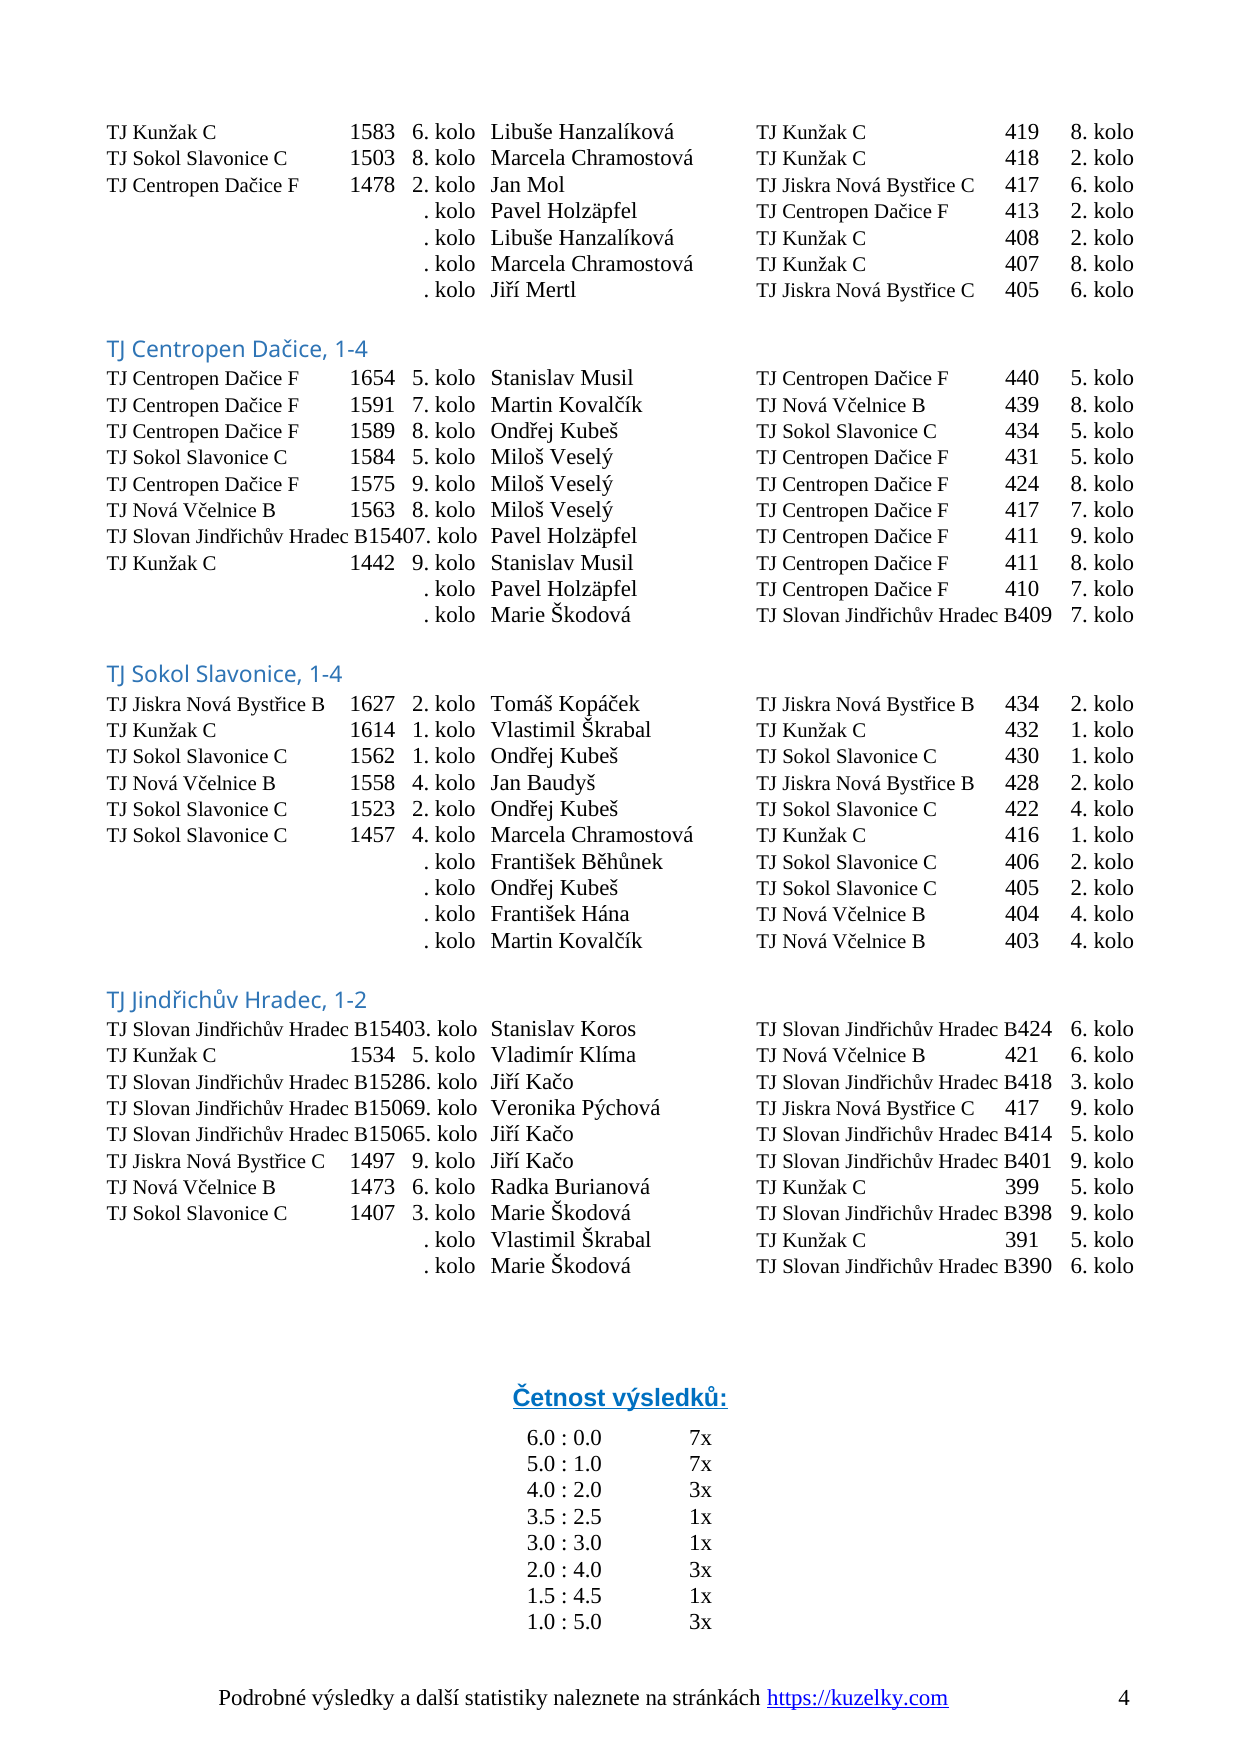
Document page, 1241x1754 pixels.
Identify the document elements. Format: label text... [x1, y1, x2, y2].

text TJ Slovan Jindřichův Hradec B 1506 9. kolo Veronika Pýchová TJ Jiskra Nová Bystřice C 417 9. kolo [106, 1094, 1134, 1120]
text 1.5 : 4.5 1x [106, 1582, 1134, 1608]
text . kolo František Běhůnek TJ Sokol Slavonice C 406 2. kolo [106, 848, 1134, 874]
text 1.0 : 5.0 3x [106, 1608, 1134, 1635]
text TJ Sokol Slavonice C 1407 3. kolo Marie Škodová TJ Slovan Jindřichův Hradec B 398 9. kolo [106, 1199, 1134, 1226]
text TJ Centropen Dačice F 1654 5. kolo Stanislav Musil TJ Centropen Dačice F 440 5. kolo [106, 364, 1134, 391]
subtitle TJ Sokol Slavonice, 1-4 [106, 658, 1134, 690]
text 3.0 : 3.0 1x [106, 1529, 1134, 1556]
text TJ Centropen Dačice F 1478 2. kolo Jan Mol TJ Jiskra Nová Bystřice C 417 6. kolo [106, 171, 1134, 197]
text TJ Centropen Dačice F 1591 7. kolo Martin Kovalčík TJ Nová Včelnice B 439 8. kolo [106, 391, 1134, 417]
text Četnost výsledků: [94, 1383, 1145, 1411]
text TJ Sokol Slavonice C 1523 2. kolo Ondřej Kubeš TJ Sokol Slavonice C 422 4. kolo [106, 795, 1134, 821]
text TJ Nová Včelnice B 1558 4. kolo Jan Baudyš TJ Jiskra Nová Bystřice B 428 2. kolo [106, 769, 1134, 795]
text . kolo Pavel Holzäpfel TJ Centropen Dačice F 410 7. kolo [106, 575, 1134, 602]
text . kolo Marie Škodová TJ Slovan Jindřichův Hradec B 390 6. kolo [106, 1252, 1134, 1278]
text TJ Kunžak C 1534 5. kolo Vladimír Klíma TJ Nová Včelnice B 421 6. kolo [106, 1041, 1134, 1068]
text TJ Centropen Dačice F 1589 8. kolo Ondřej Kubeš TJ Sokol Slavonice C 434 5. kolo [106, 417, 1134, 443]
text 4.0 : 2.0 3x [106, 1477, 1134, 1503]
text TJ Slovan Jindřichův Hradec B 1540 3. kolo Stanislav Koros TJ Slovan Jindřichův Hradec B 424 6. kolo [106, 1015, 1134, 1041]
text TJ Sokol Slavonice C 1584 5. kolo Miloš Veselý TJ Centropen Dačice F 431 5. kolo [106, 443, 1134, 470]
text TJ Sokol Slavonice C 1457 4. kolo Marcela Chramostová TJ Kunžak C 416 1. kolo [106, 821, 1134, 848]
text TJ Slovan Jindřichův Hradec B 1506 5. kolo Jiří Kačo TJ Slovan Jindřichův Hradec B 414 5. kolo [106, 1120, 1134, 1147]
text TJ Sokol Slavonice C 1562 1. kolo Ondřej Kubeš TJ Sokol Slavonice C 430 1. kolo [106, 742, 1134, 769]
text TJ Centropen Dačice F 1575 9. kolo Miloš Veselý TJ Centropen Dačice F 424 8. kolo [106, 470, 1134, 496]
text . kolo Libuše Hanzalíková TJ Kunžak C 408 2. kolo [106, 223, 1134, 250]
text 6.0 : 0.0 7x [106, 1424, 1134, 1450]
text . kolo Jiří Mertl TJ Jiskra Nová Bystřice C 405 6. kolo [106, 276, 1134, 303]
text TJ Nová Včelnice B 1563 8. kolo Miloš Veselý TJ Centropen Dačice F 417 7. kolo [106, 496, 1134, 522]
text . kolo Marcela Chramostová TJ Kunžak C 407 8. kolo [106, 250, 1134, 276]
text . kolo František Hána TJ Nová Včelnice B 404 4. kolo [106, 901, 1134, 927]
text TJ Jiskra Nová Bystřice B 1627 2. kolo Tomáš Kopáček TJ Jiskra Nová Bystřice B 434 2. kolo [106, 690, 1134, 716]
text TJ Kunžak C 1614 1. kolo Vlastimil Škrabal TJ Kunžak C 432 1. kolo [106, 716, 1134, 742]
text 3.5 : 2.5 1x [106, 1503, 1134, 1529]
text . kolo Vlastimil Škrabal TJ Kunžak C 391 5. kolo [106, 1226, 1134, 1252]
text TJ Slovan Jindřichův Hradec B 1540 7. kolo Pavel Holzäpfel TJ Centropen Dačice F 411 9. kolo [106, 522, 1134, 549]
text . kolo Pavel Holzäpfel TJ Centropen Dačice F 413 2. kolo [106, 197, 1134, 223]
text . kolo Martin Kovalčík TJ Nová Včelnice B 403 4. kolo [106, 927, 1134, 953]
text TJ Kunžak C 1442 9. kolo Stanislav Musil TJ Centropen Dačice F 411 8. kolo [106, 549, 1134, 575]
text . kolo Ondřej Kubeš TJ Sokol Slavonice C 405 2. kolo [106, 874, 1134, 901]
text 2.0 : 4.0 3x [106, 1556, 1134, 1582]
text TJ Jiskra Nová Bystřice C 1497 9. kolo Jiří Kačo TJ Slovan Jindřichův Hradec B 401 9. kolo [106, 1147, 1134, 1173]
text TJ Nová Včelnice B 1473 6. kolo Radka Burianová TJ Kunžak C 399 5. kolo [106, 1173, 1134, 1199]
text TJ Kunžak C 1583 6. kolo Libuše Hanzalíková TJ Kunžak C 419 8. kolo [106, 118, 1134, 144]
text TJ Sokol Slavonice C 1503 8. kolo Marcela Chramostová TJ Kunžak C 418 2. kolo [106, 144, 1134, 171]
subtitle TJ Centropen Dačice, 1-4 [106, 333, 1134, 364]
subtitle TJ Jindřichův Hradec, 1-2 [106, 984, 1134, 1015]
text . kolo Marie Škodová TJ Slovan Jindřichův Hradec B 409 7. kolo [106, 602, 1134, 628]
text 5.0 : 1.0 7x [106, 1450, 1134, 1477]
text TJ Slovan Jindřichův Hradec B 1528 6. kolo Jiří Kačo TJ Slovan Jindřichův Hradec B 418 3. kolo [106, 1068, 1134, 1094]
